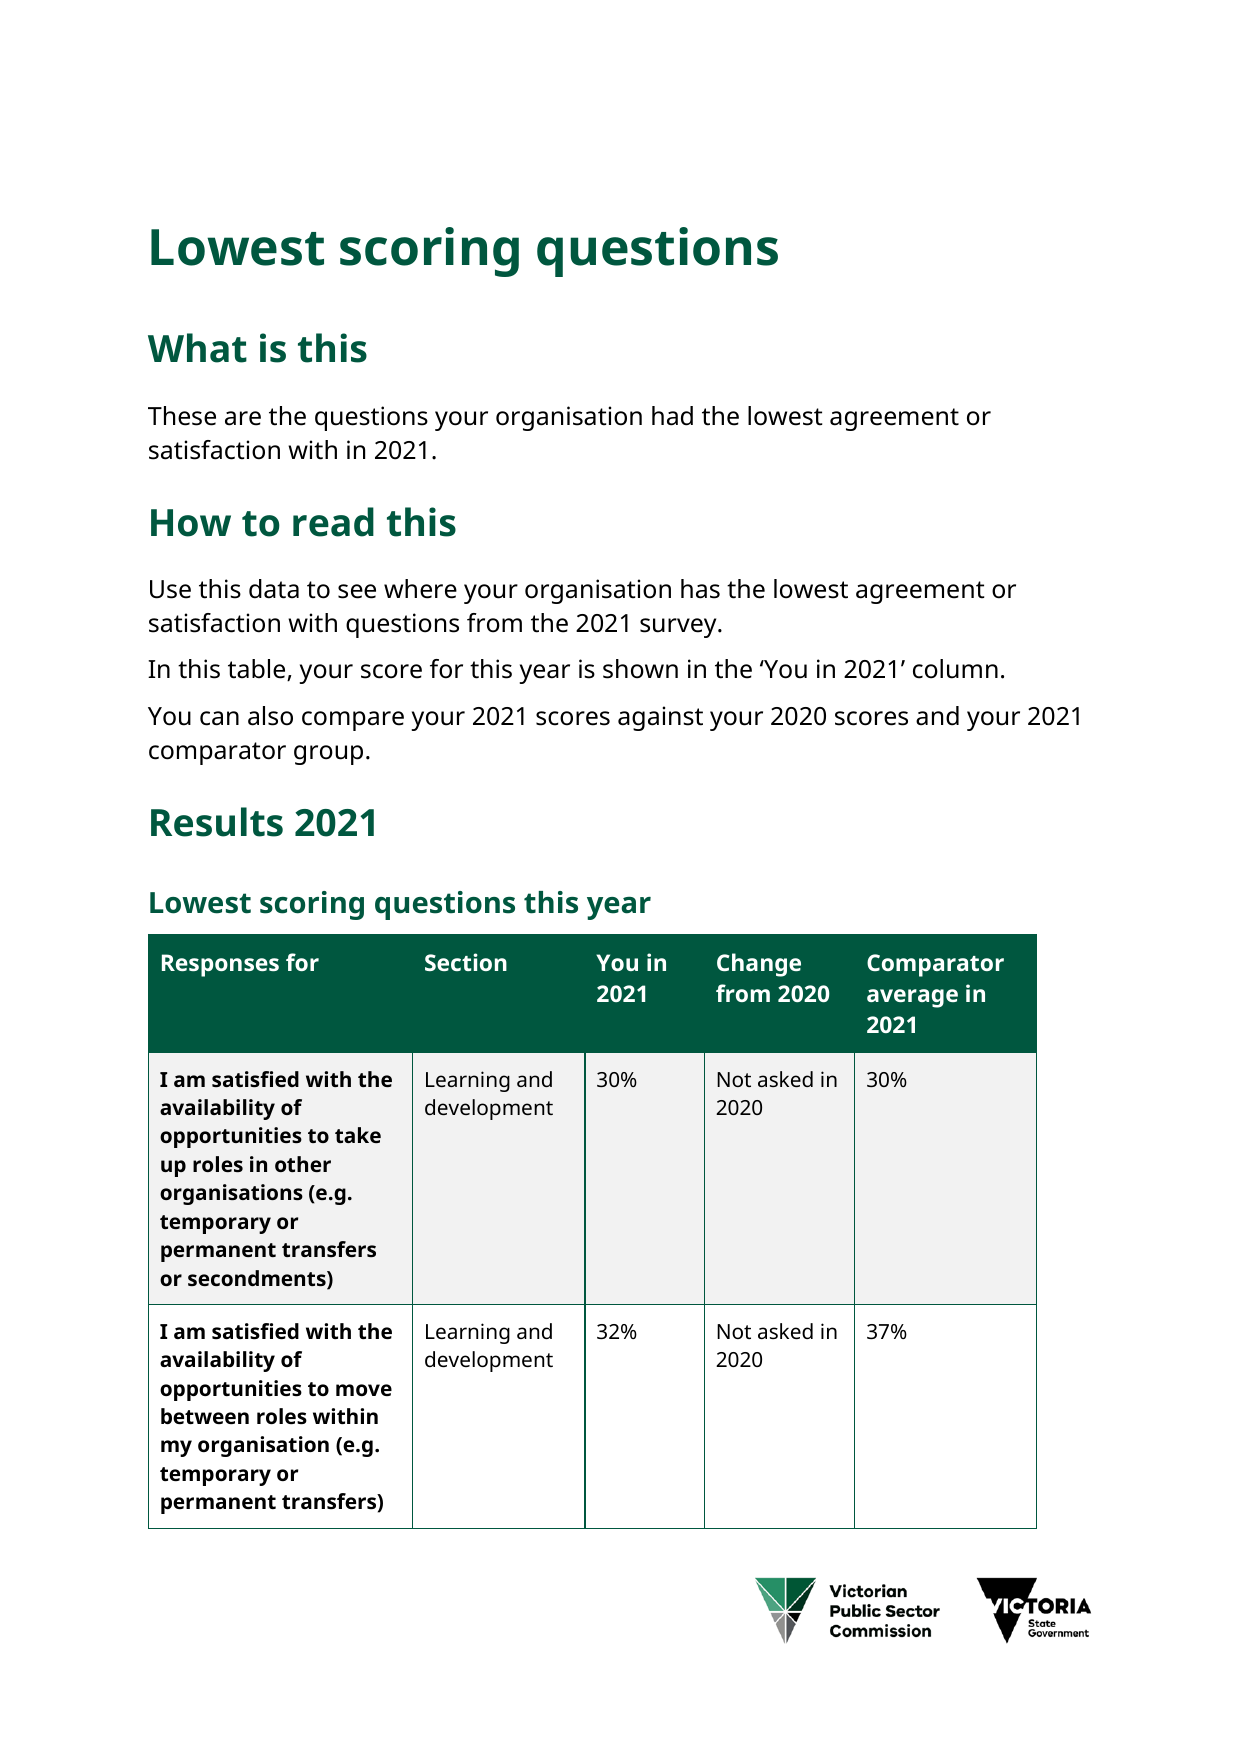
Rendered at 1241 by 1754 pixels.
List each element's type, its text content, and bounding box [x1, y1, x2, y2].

table_cell Learning and development [413, 1305, 584, 1528]
table_header Section [413, 935, 584, 1052]
subtitle What is this [148, 323, 1092, 374]
subtitle How to read this [148, 496, 1092, 547]
table_cell 30% [586, 1053, 704, 1304]
table_cell I am satisfied with the availability of opportunities to move between roles within my organisation (e.g. temporary or permanent transfers) [149, 1305, 412, 1528]
table_cell 37% [855, 1305, 1036, 1528]
subtitle Results 2021 [148, 796, 1092, 847]
table_cell Learning and development [413, 1053, 584, 1304]
table_cell I am satisfied with the availability of opportunities to take up roles in other organisations (e.g. temporary or permanent transfers or secondments) [149, 1053, 412, 1304]
subtitle Lowest scoring questions this year [148, 882, 1092, 922]
subtitle Lowest scoring questions [148, 212, 1092, 280]
text You can also compare your 2021 scores against your 2020 scores and your 2021 comparator group. [148, 699, 1092, 767]
table_cell Not asked in 2020 [705, 1053, 854, 1304]
table_header You in 2021 [586, 935, 704, 1052]
table_cell Not asked in 2020 [705, 1305, 854, 1528]
table_cell 32% [586, 1305, 704, 1528]
picture [754, 1577, 1093, 1645]
table_header Change from 2020 [705, 935, 854, 1052]
text These are the questions your organisation had the lowest agreement or satisfaction with in 2021. [148, 398, 1092, 467]
text Use this data to see where your organisation has the lowest agreement or satisfaction with questions from the 2021 survey. [148, 572, 1092, 640]
table_header Responses for [149, 935, 412, 1052]
table_header Comparator average in 2021 [855, 935, 1036, 1052]
text In this table, your score for this year is shown in the ‘You in 2021’ column. [148, 652, 1092, 686]
table_cell 30% [855, 1053, 1036, 1304]
